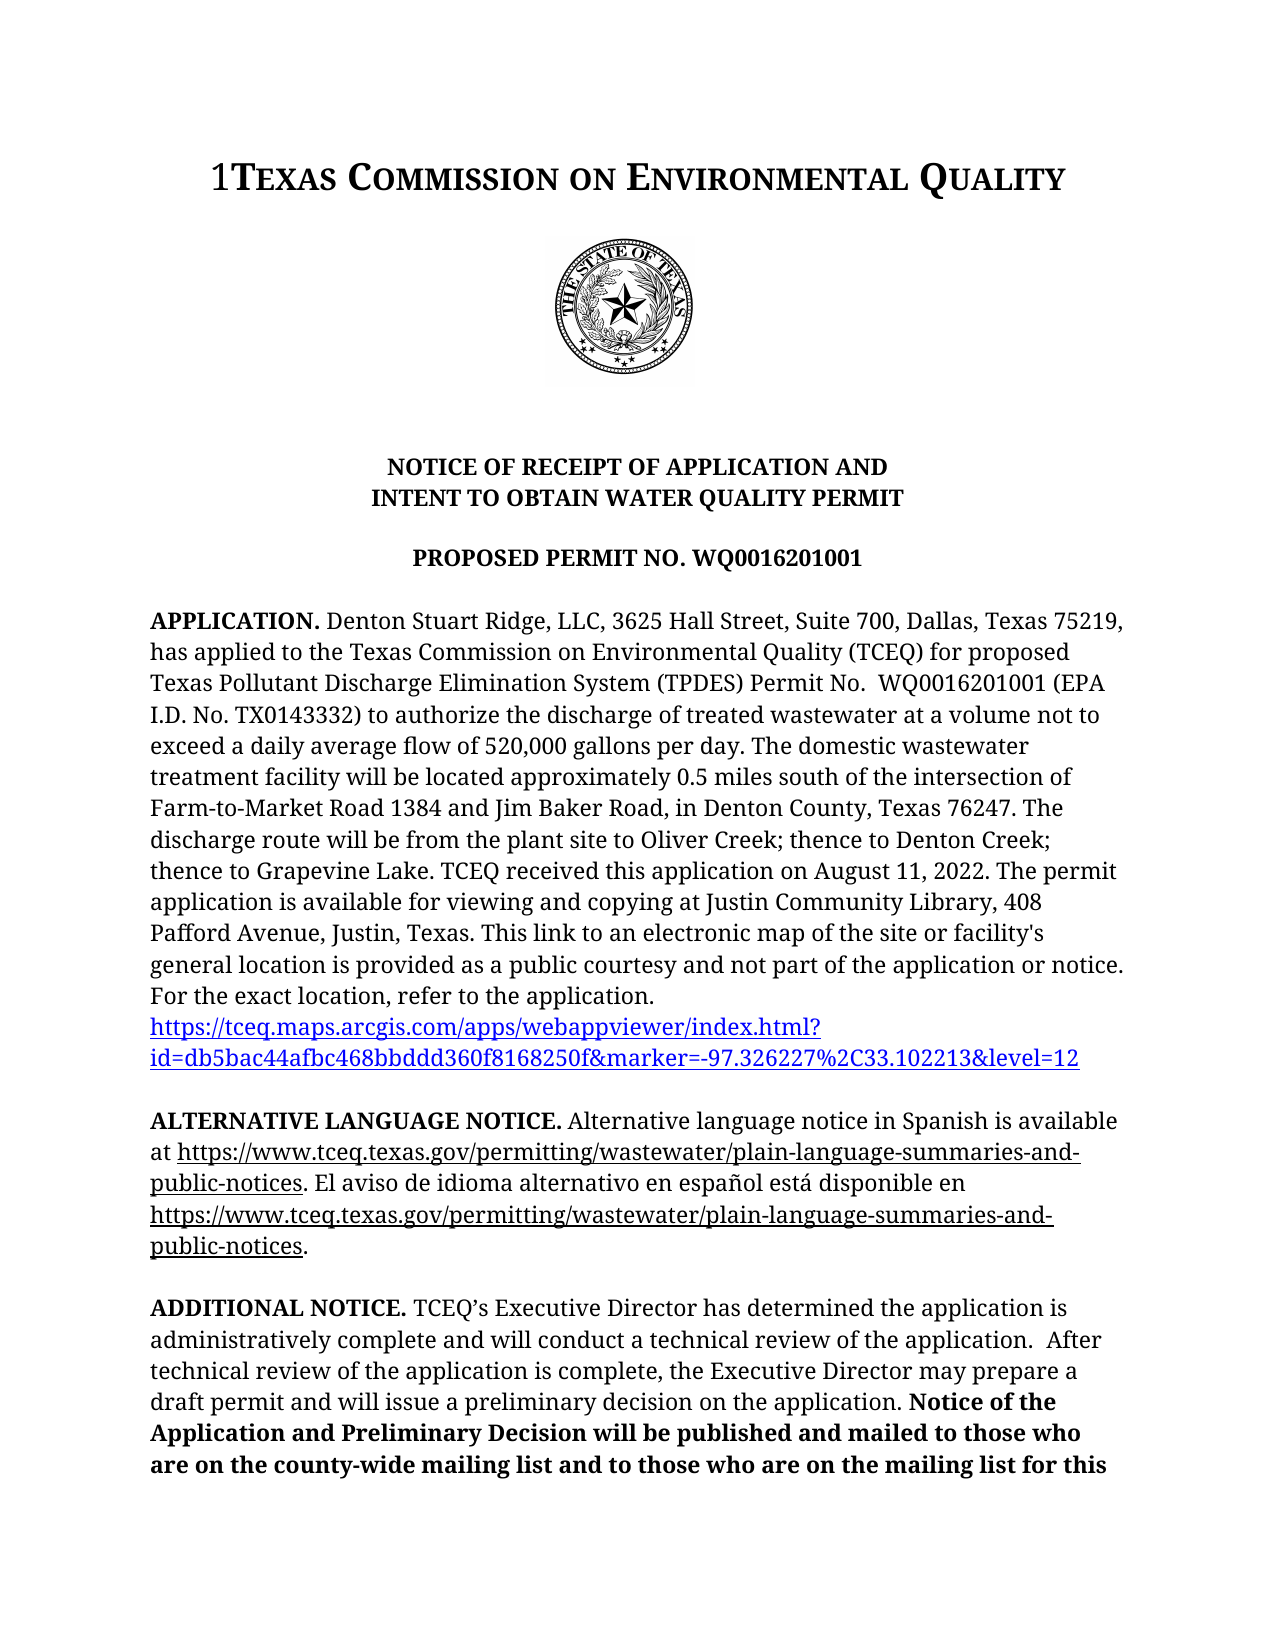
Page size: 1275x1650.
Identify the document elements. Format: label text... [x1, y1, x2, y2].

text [150, 1292, 1125, 1480]
text Texas Commission on Environmental Quality [150, 150, 1125, 201]
text NOTICE OF RECEIPT OF APPLICATION AND [150, 451, 1125, 482]
text ALTERNATIVE LANGUAGE NOTICE. Alternative language notice in Spanish is available at https://www.tceq.texas.gov/permitting/wastewater/plain-language-summaries-and-public-notices. El aviso de idioma alternativo en español está disponible en https://www.tceq.texas.gov/permitting/wastewater/plain-language-summaries-and-public-notices. [150, 1105, 1125, 1261]
text PROPOSED PERMIT NO. WQ0016201001 [150, 542, 1125, 573]
text INTENT TO OBTAIN WATER QUALITY PERMIT [150, 482, 1125, 513]
text APPLICATION. Denton Stuart Ridge, LLC, 3625 Hall Street, Suite 700, Dallas, Texas 75219, has applied to the Texas Commission on Environmental Quality (TCEQ) for proposed Texas Pollutant Discharge Elimination System (TPDES) Permit No. WQ0016201001 (EPA I.D. No. TX0143332) to authorize the discharge of treated wastewater at a volume not to exceed a daily average flow of 520,000 gallons per day. The domestic wastewater treatment facility will be located approximately 0.5 miles south of the intersection of Farm-to-Market Road 1384 and Jim Baker Road, in Denton County, Texas 76247. The discharge route will be from the plant site to Oliver Creek; thence to Denton Creek; thence to Grapevine Lake. TCEQ received this application on August 11, 2022. The permit application is available for viewing and copying at Justin Community Library, 408 Pafford Avenue, Justin, Texas. This link to an electronic map of the site or facility's general location is provided as a public courtesy and not part of the application or notice. For the exact location, refer to the application. https://tceq.maps.arcgis.com/apps/webappviewer/index.html?id=db5bac44afbc468bbddd360f8168250f&marker=-97.326227%2C33.102213&level=12 [150, 605, 1125, 1073]
